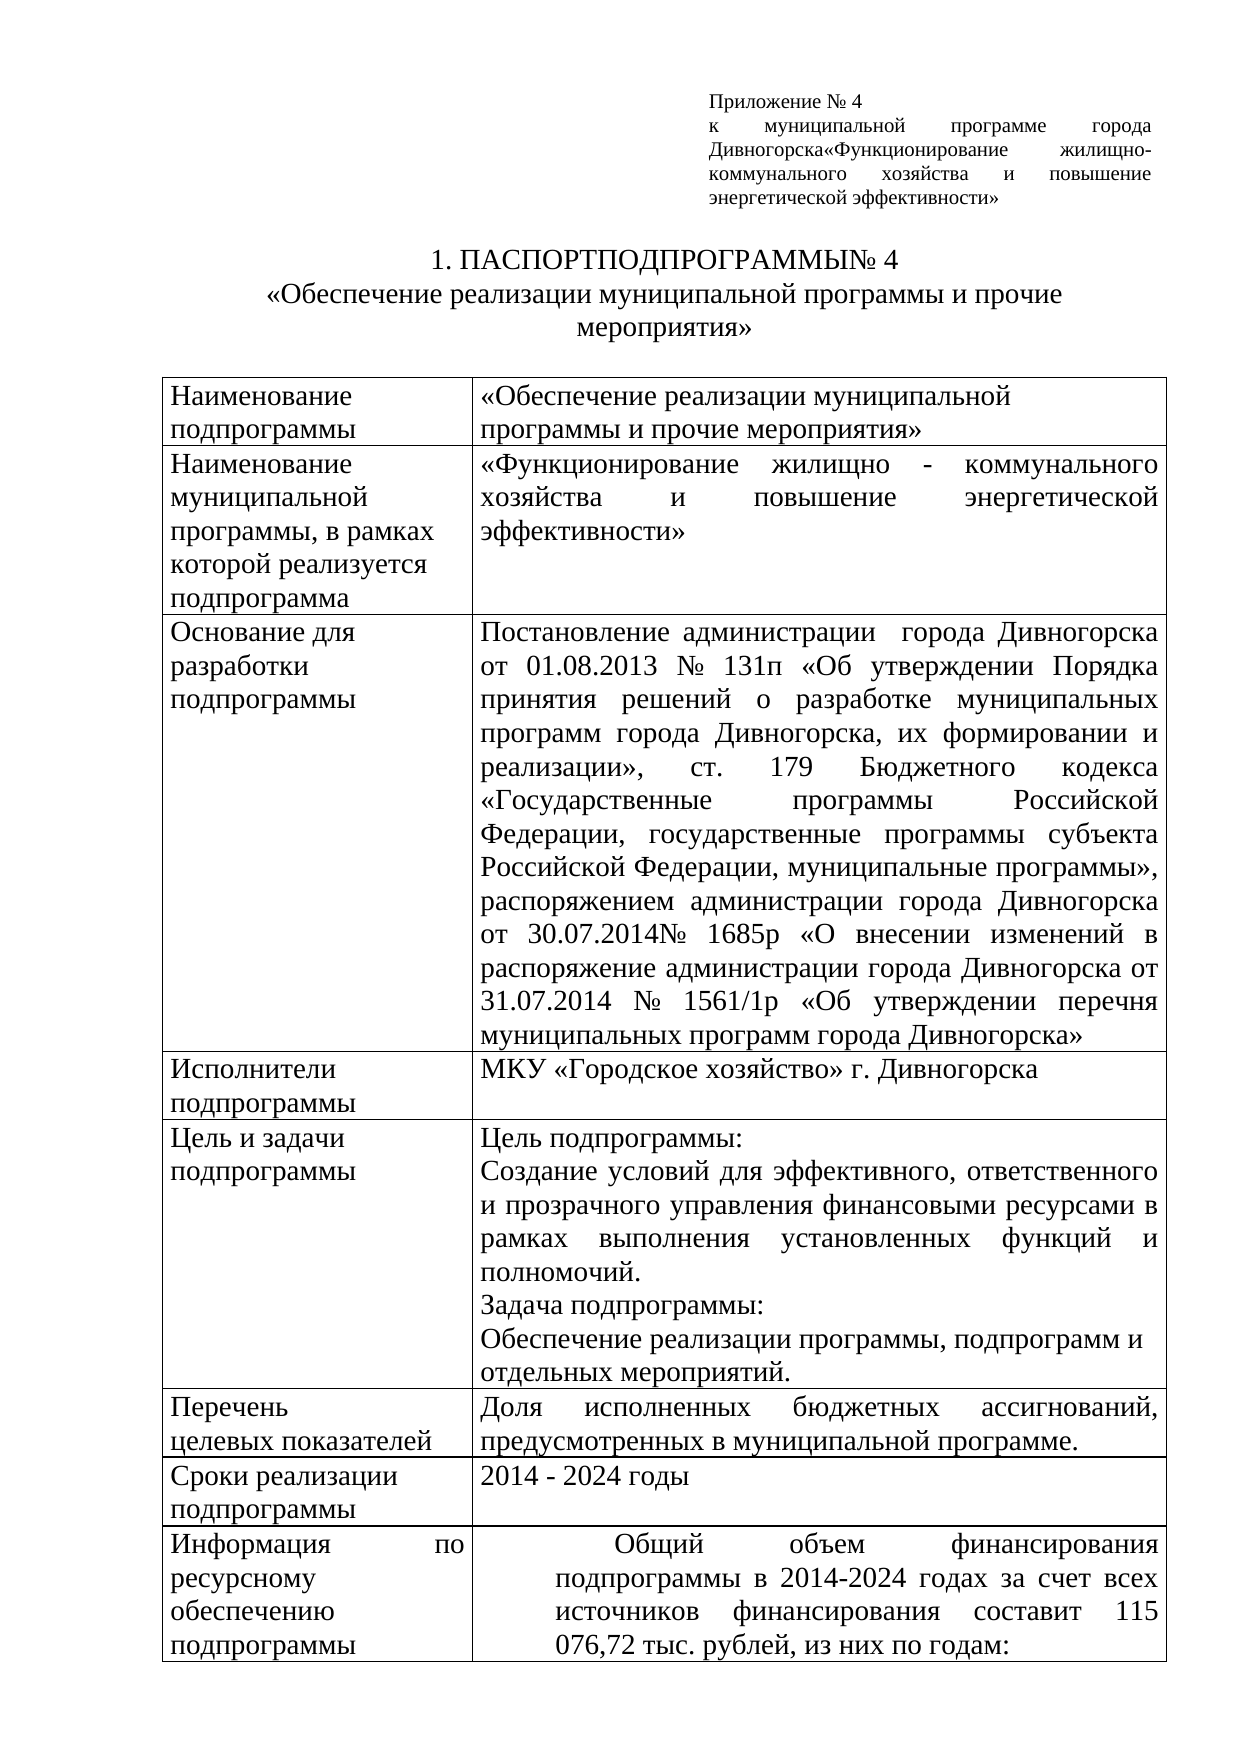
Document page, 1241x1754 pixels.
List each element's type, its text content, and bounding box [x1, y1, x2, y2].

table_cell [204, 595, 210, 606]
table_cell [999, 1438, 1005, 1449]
text к муниципальной программе города Дивногорска«Функционирование жилищно-коммунального хозяйства и повышение энергетической эффективности» [709, 113, 1152, 209]
text «Обеспечение реализации муниципальной программы и прочие мероприятия» [177, 276, 1152, 343]
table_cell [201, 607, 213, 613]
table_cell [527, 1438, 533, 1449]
text 1. ПАСПОРТПОДПРОГРАММЫ№ 4 [177, 242, 1152, 276]
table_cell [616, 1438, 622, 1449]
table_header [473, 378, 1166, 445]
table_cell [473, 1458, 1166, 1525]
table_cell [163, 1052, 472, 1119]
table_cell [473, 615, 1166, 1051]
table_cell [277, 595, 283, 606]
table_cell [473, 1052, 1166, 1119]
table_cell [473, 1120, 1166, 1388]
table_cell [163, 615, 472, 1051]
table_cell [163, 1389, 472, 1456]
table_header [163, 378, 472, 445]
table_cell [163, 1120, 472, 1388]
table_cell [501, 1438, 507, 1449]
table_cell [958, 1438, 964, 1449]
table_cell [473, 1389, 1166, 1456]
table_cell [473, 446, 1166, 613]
text Приложение № 4 [709, 89, 1152, 113]
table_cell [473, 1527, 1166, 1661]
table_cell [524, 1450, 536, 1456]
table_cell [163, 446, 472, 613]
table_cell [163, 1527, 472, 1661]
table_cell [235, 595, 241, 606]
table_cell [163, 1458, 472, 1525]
